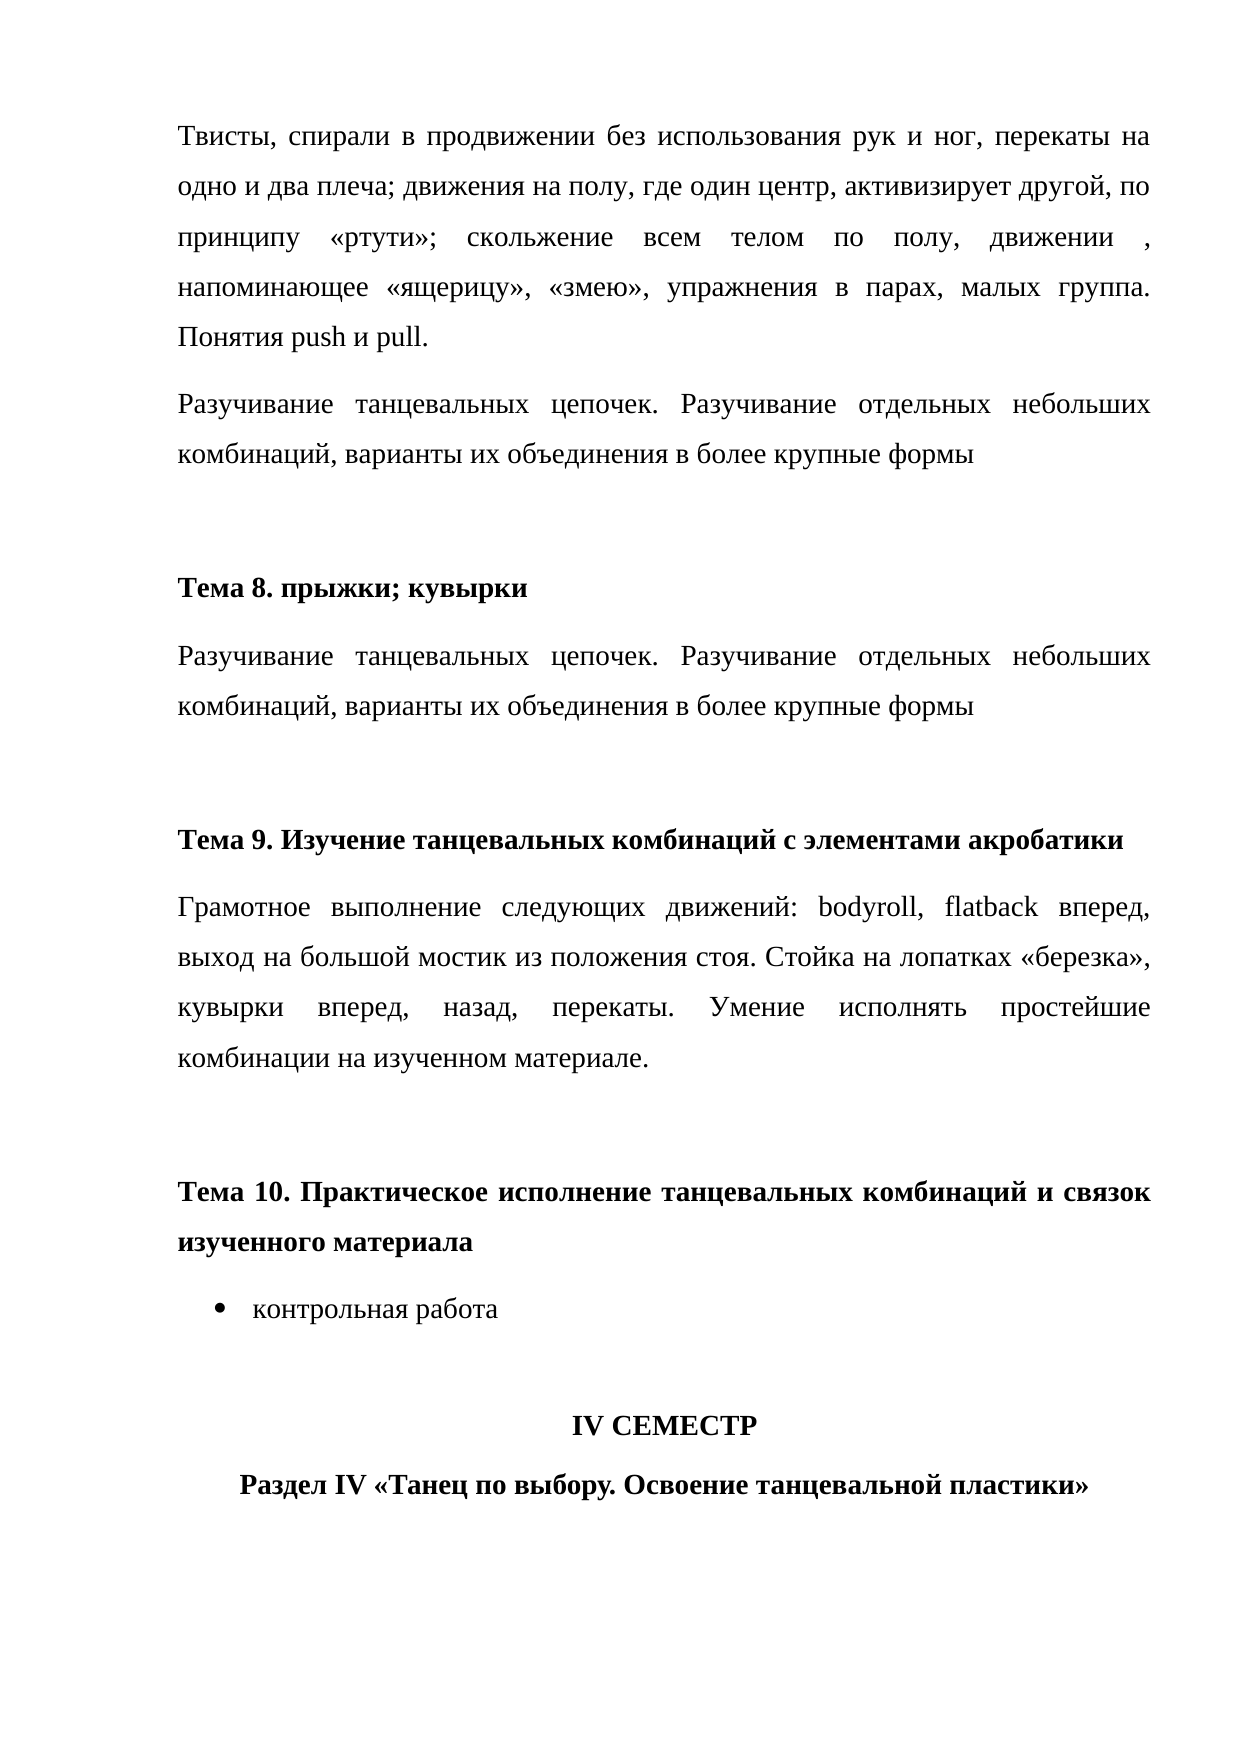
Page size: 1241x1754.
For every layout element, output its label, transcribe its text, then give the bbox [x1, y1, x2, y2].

text Тема 8. прыжки; кувырки [177, 571, 1152, 604]
text Тема 9. Изучение танцевальных комбинаций с элементами акробатики [177, 822, 1152, 855]
text iV семестр [177, 1408, 1152, 1442]
text Тема 10. Практическое исполнение танцевальных комбинаций и связок изученного материала [177, 1174, 1152, 1258]
text Разучивание танцевальных цепочек. Разучивание отдельных небольших комбинаций, варианты их объединения в более крупные формы [177, 638, 1152, 721]
list контрольная работа [215, 1291, 1152, 1325]
text Грамотное выполнение следующих движений: bodyroll, flatback вперед, выход на большой мостик из положения стоя. Стойка на лопатках «березка», кувырки вперед, назад, перекаты. Умение исполнять простейшие комбинации на изученном материале. [177, 889, 1152, 1073]
text Разучивание танцевальных цепочек. Разучивание отдельных небольших комбинаций, варианты их объединения в более крупные формы [177, 386, 1152, 470]
text Твисты, спирали в продвижении без использования рук и ног, перекаты на одно и два плеча; движения на полу, где один центр, активизирует другой, по принципу «ртути»; скольжение всем телом по полу, движении , напоминающее «ящерицу», «змею», упражнения в парах, малых группа. Понятия push и pull. [177, 118, 1152, 353]
subtitle Раздел IV «Танец по выбору. Освоение танцевальной пластики» [177, 1467, 1152, 1501]
